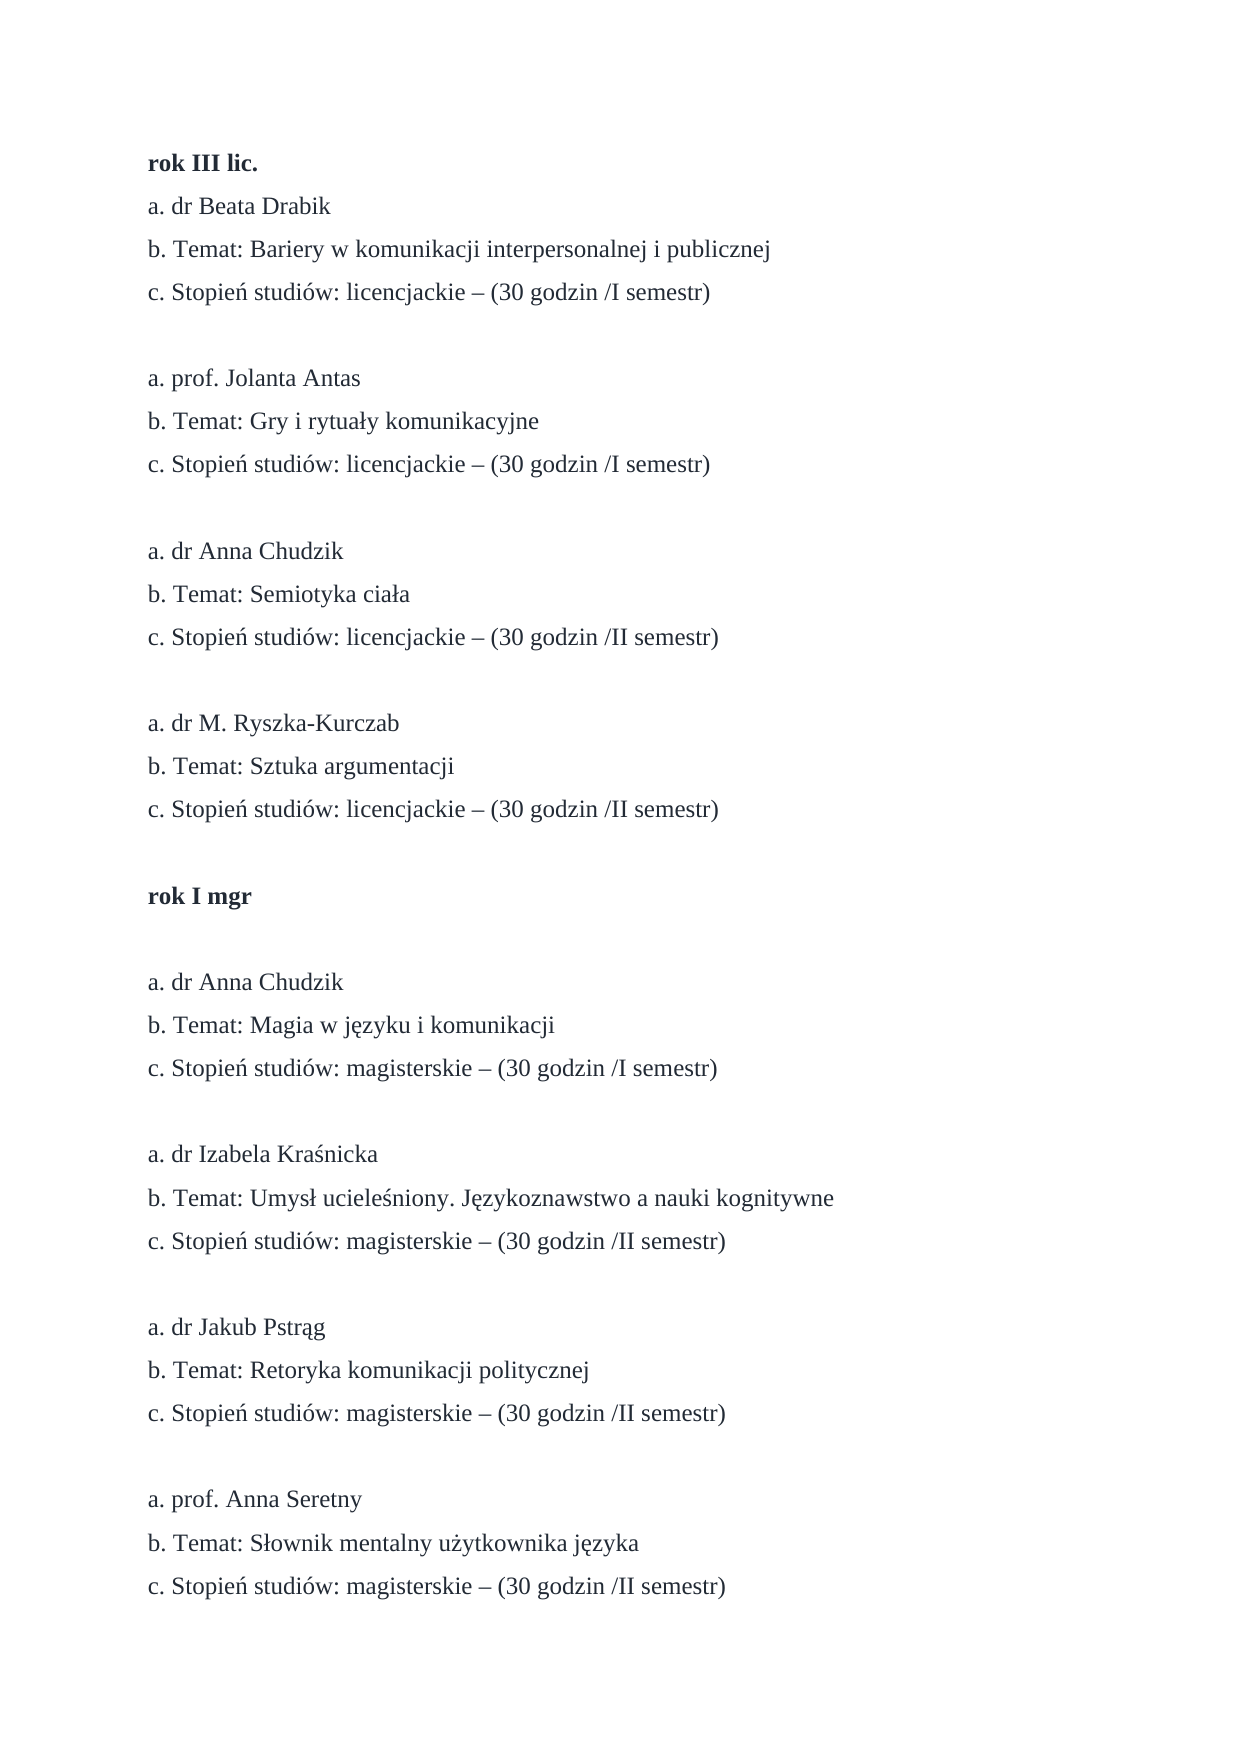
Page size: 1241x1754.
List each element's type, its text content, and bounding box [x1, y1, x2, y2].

text b. Temat: Słownik mentalny użytkownika języka [148, 1528, 1093, 1556]
text b. Temat: Bariery w komunikacji interpersonalnej i publicznej [148, 234, 1093, 263]
text a. dr M. Ryszka-Kurczab [148, 708, 1093, 737]
text rok III lic. [148, 148, 1093, 176]
text c. Stopień studiów: magisterskie – (30 godzin /II semestr) [148, 1398, 1093, 1427]
text c. Stopień studiów: magisterskie – (30 godzin /II semestr) [148, 1226, 1093, 1254]
text rok I mgr [148, 881, 1093, 909]
text b. Temat: Semiotyka ciała [148, 579, 1093, 608]
text b. Temat: Magia w języku i komunikacji [148, 1010, 1093, 1039]
text a. dr Beata Drabik [148, 191, 1093, 219]
text a. dr Jakub Pstrąg [148, 1312, 1093, 1341]
text a. dr Izabela Kraśnicka [148, 1139, 1093, 1168]
text b. Temat: Sztuka argumentacji [148, 751, 1093, 780]
text c. Stopień studiów: licencjackie – (30 godzin /I semestr) [148, 449, 1093, 478]
text a. prof. Anna Seretny [148, 1484, 1093, 1513]
text c. Stopień studiów: magisterskie – (30 godzin /I semestr) [148, 1053, 1093, 1082]
text a. prof. Jolanta Antas [148, 363, 1093, 392]
text c. Stopień studiów: licencjackie – (30 godzin /II semestr) [148, 622, 1093, 651]
text c. Stopień studiów: licencjackie – (30 godzin /II semestr) [148, 794, 1093, 823]
text b. Temat: Umysł ucieleśniony. Językoznawstwo a nauki kognitywne [148, 1183, 1093, 1211]
text a. dr Anna Chudzik [148, 967, 1093, 996]
text b. Temat: Gry i rytuały komunikacyjne [148, 406, 1093, 435]
text b. Temat: Retoryka komunikacji politycznej [148, 1355, 1093, 1384]
text c. Stopień studiów: magisterskie – (30 godzin /II semestr) [148, 1571, 1093, 1599]
text a. dr Anna Chudzik [148, 536, 1093, 564]
text c. Stopień studiów: licencjackie – (30 godzin /I semestr) [148, 277, 1093, 306]
